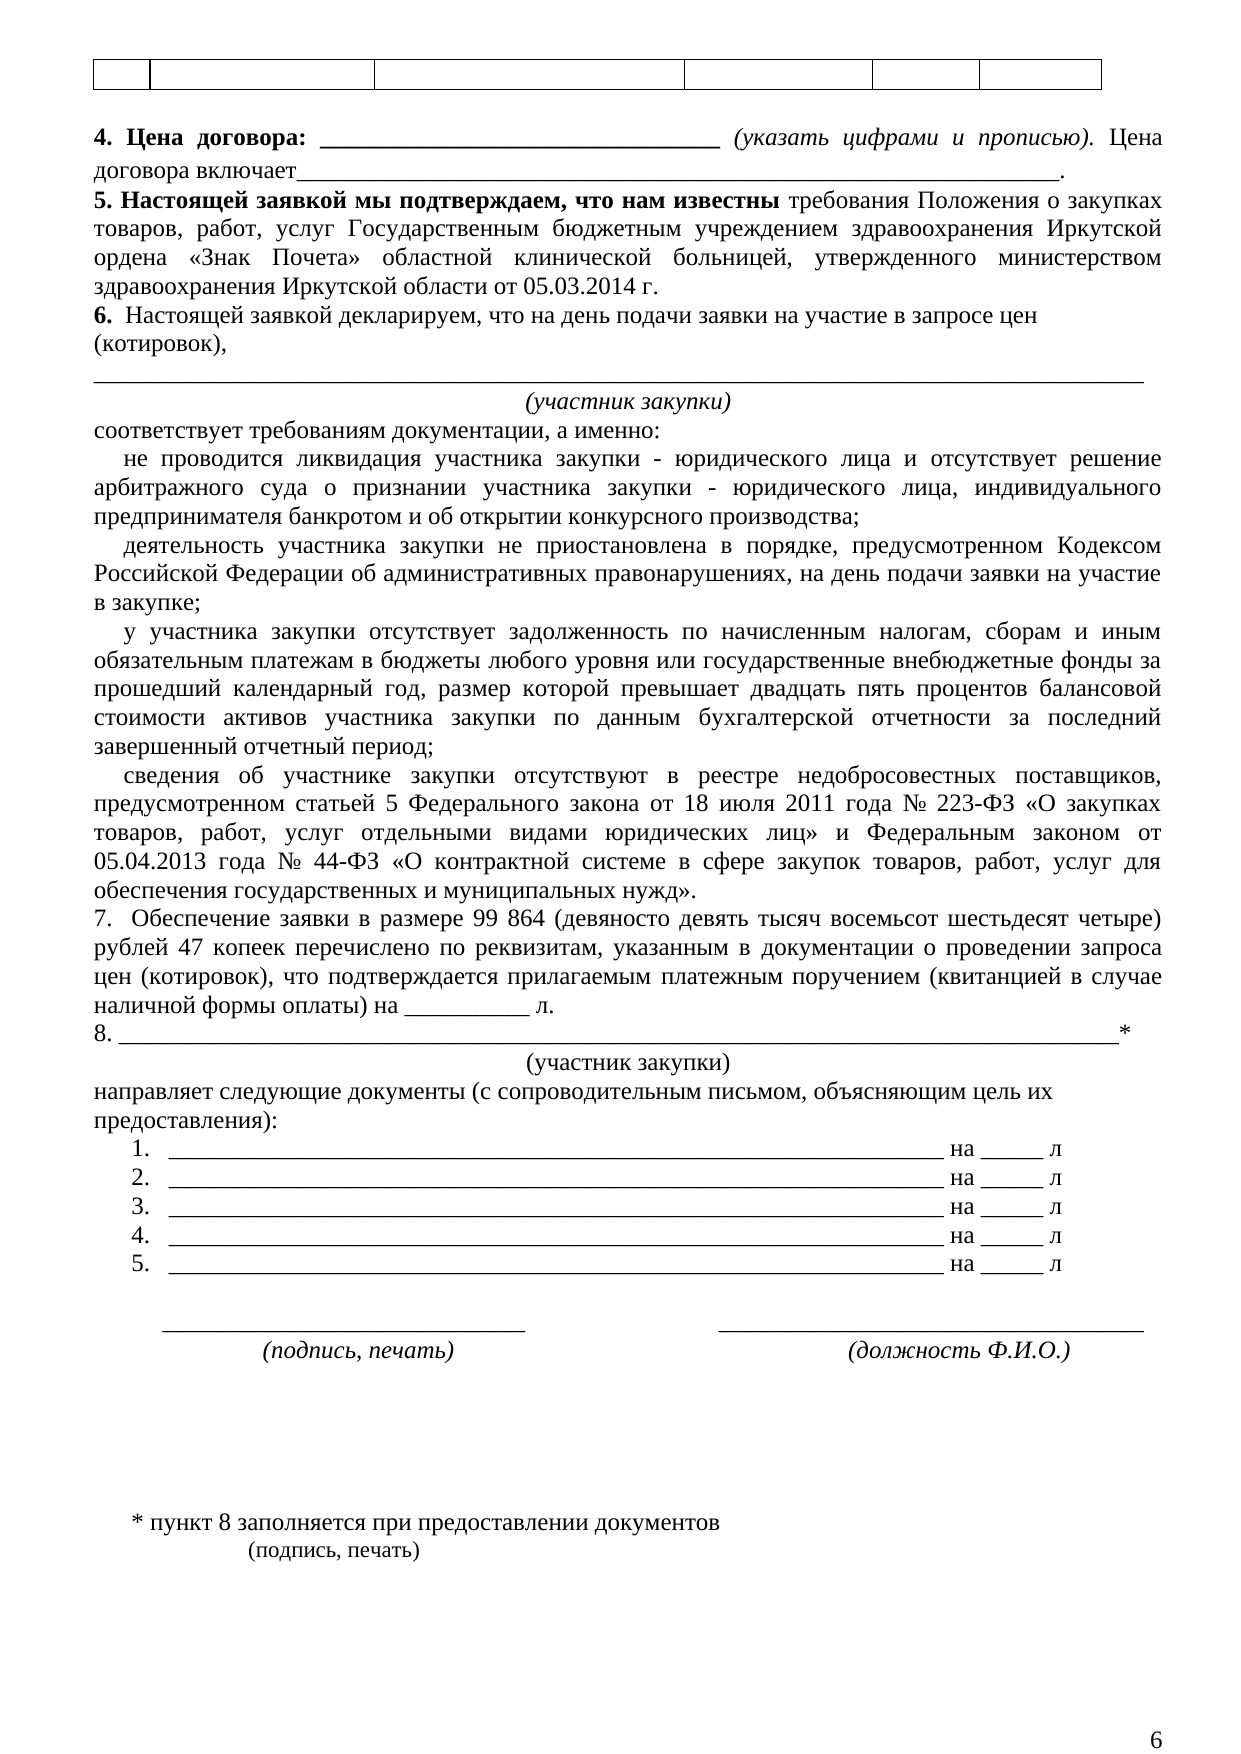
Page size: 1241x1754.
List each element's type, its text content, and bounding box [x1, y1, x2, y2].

text направляет следующие документы (с сопроводительным письмом, объясняющим цель их предоставления): [94, 1076, 1162, 1133]
text сведения об участнике закупки отсутствуют в реестре недобросовестных поставщиков, предусмотренном статьей 5 Федерального закона от 18 июля 2011 года № 223-ФЗ «О закупках товаров, работ, услуг отдельными видами юридических лиц» и Федеральным законом от 05.04.2013 года № 44-ФЗ «О контрактной системе в сфере закупок товаров, работ, услуг для обеспечения государственных и муниципальных нужд». [94, 760, 1162, 903]
text 4. Цена договора: ________________________________ (указать цифрами и прописью). Цена договора включает_____________________________________________________________. [94, 119, 1162, 185]
text деятельность участника закупки не приостановлена в порядке, предусмотренном Кодексом Российской Федерации об административных правонарушениях, на день подачи заявки на участие в закупке; [94, 530, 1162, 616]
table_cell [151, 60, 374, 89]
text не проводится ликвидация участника закупки - юридического лица и отсутствует решение арбитражного суда о признании участника закупки - юридического лица, индивидуального предпринимателя банкротом и об открытии конкурсного производства; [94, 443, 1162, 530]
table_cell [685, 60, 872, 89]
list ______________________________________________________________ на _____ л [131, 1220, 1162, 1248]
text 6. Настоящей заявкой декларируем, что на день подачи заявки на участие в запросе цен (котировок), ____________________________________________________________________________________ [94, 300, 1162, 386]
list ______________________________________________________________ на _____ л [131, 1133, 1162, 1162]
text _____________________________ __________________________________ [94, 1306, 1162, 1335]
text (подпись, печать) (должность Ф.И.О.) [94, 1335, 1162, 1363]
text соответствует требованиям документации, а именно: [94, 415, 1162, 443]
text 7. Обеспечение заявки в размере 99 864 (девяносто девять тысяч восемьсот шестьдесят четыре) рублей 47 копеек перечислено по реквизитам, указанным в документации о проведении запроса цен (котировок), что подтверждается прилагаемым платежным поручением (квитанцией в случае наличной формы оплаты) на __________ л. [94, 903, 1162, 1018]
text * пункт 8 заполняется при предоставлении документов [131, 1507, 1162, 1536]
text (участник закупки) [94, 1047, 1162, 1076]
table_cell [375, 60, 684, 89]
table_cell … [94, 60, 149, 89]
text 5. Настоящей заявкой мы подтверждаем, что нам известны требования Положения о закупках товаров, работ, услуг Государственным бюджетным учреждением здравоохранения Иркутской ордена «Знак Почета» областной клинической больницей, утвержденного министерством здравоохранения Иркутской области от 05.03.2014 г. [94, 185, 1162, 300]
text 8. ________________________________________________________________________________* [94, 1018, 1162, 1047]
text (участник закупки) [94, 386, 1162, 415]
text у участника закупки отсутствует задолженность по начисленным налогам, сборам и иным обязательным платежам в бюджеты любого уровня или государственные внебюджетные фонды за прошедший календарный год, размер которой превышает двадцать пять процентов балансовой стоимости активов участника закупки по данным бухгалтерской отчетности за последний завершенный отчетный период; [94, 616, 1162, 760]
table_cell [980, 60, 1101, 89]
list ______________________________________________________________ на _____ л [131, 1162, 1162, 1191]
text (подпись, печать) [94, 1536, 1162, 1562]
list ______________________________________________________________ на _____ л [131, 1248, 1162, 1277]
list ______________________________________________________________ на _____ л [131, 1191, 1162, 1220]
table_cell [873, 60, 979, 89]
